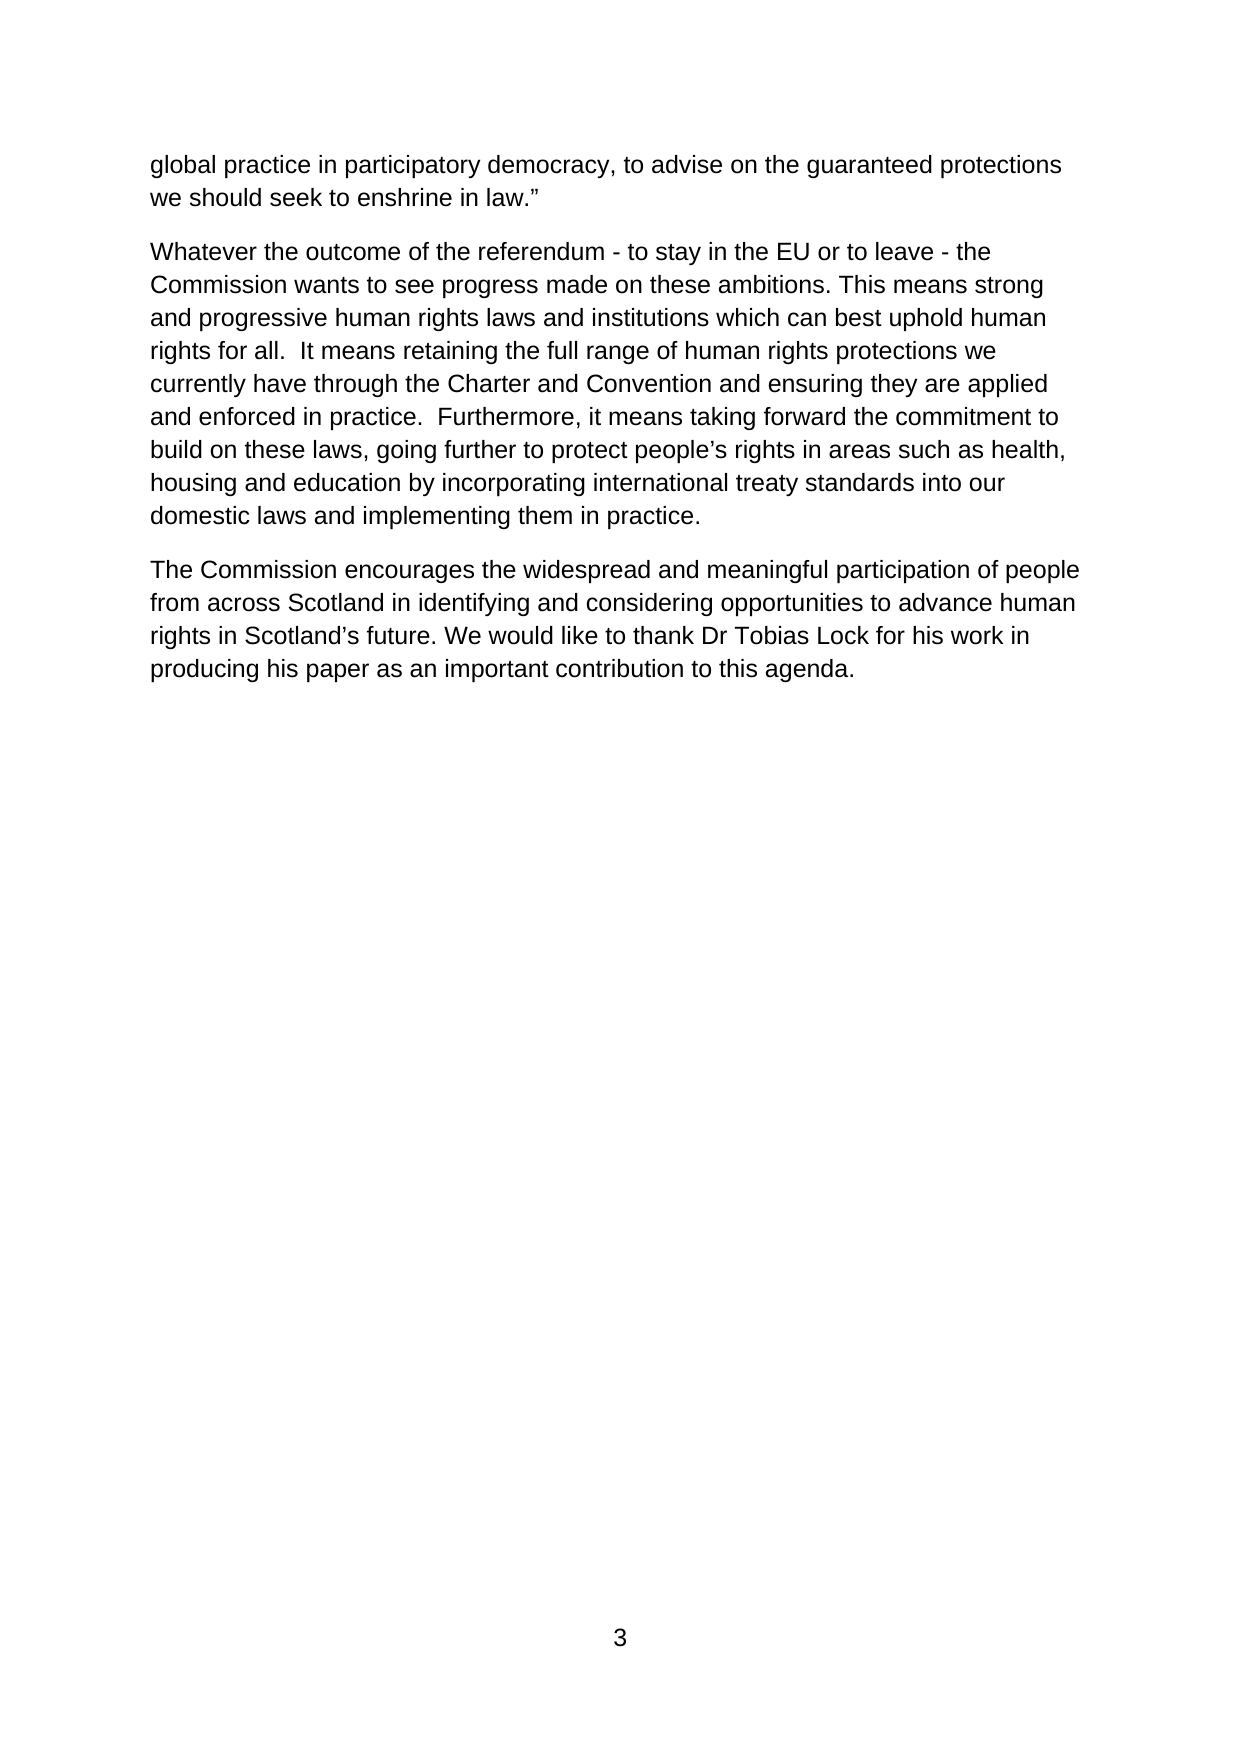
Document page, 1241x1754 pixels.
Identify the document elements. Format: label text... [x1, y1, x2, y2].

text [150, 150, 1090, 212]
text Whatever the outcome of the referendum - to stay in the EU or to leave - the Commission wants to see progress made on these ambitions. This means strong and progressive human rights laws and institutions which can best uphold human rights for all. It means retaining the full range of human rights protections we currently have through the Charter and Convention and ensuring they are applied and enforced in practice. Furthermore, it means taking forward the commitment to build on these laws, going further to protect people’s rights in areas such as health, housing and education by incorporating international treaty standards into our domestic laws and implementing them in practice. [150, 237, 1090, 530]
list The Commission encourages the widespread and meaningful participation of people from across Scotland in identifying and considering opportunities to advance human rights in Scotland’s future. We would like to thank Dr Tobias Lock for his work in producing his paper as an important contribution to this agenda. [150, 555, 1090, 683]
